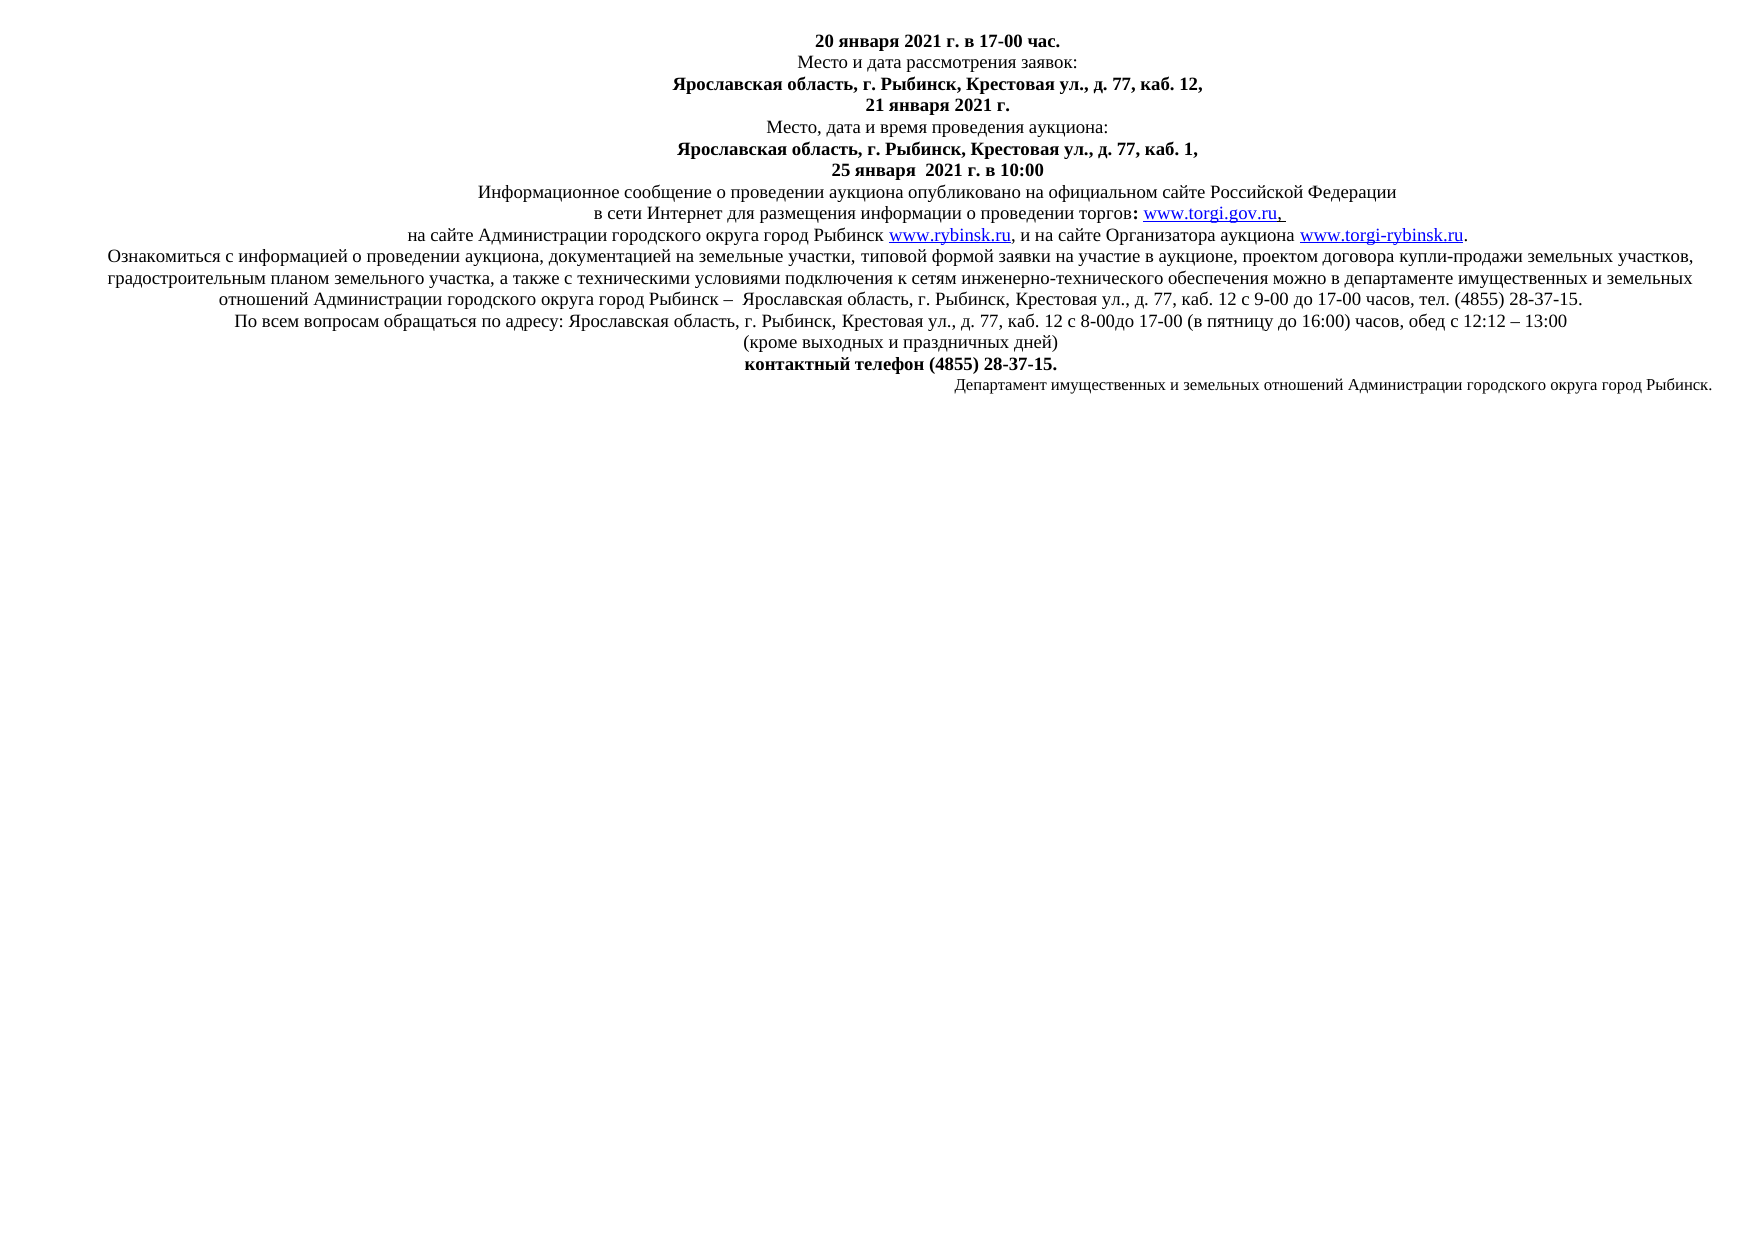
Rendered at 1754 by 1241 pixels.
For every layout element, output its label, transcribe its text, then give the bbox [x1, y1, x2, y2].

text По всем вопросам обращаться по адресу: Ярославская область, г. Рыбинск, Крестовая ул., д. 77, каб. 12 с 8-00до 17-00 (в пятницу до 16:00) часов, обед с 12:12 – 13:00 [89, 310, 1713, 331]
text Информационное сообщение о проведении аукциона опубликовано на официальном сайте Российской Федерации [89, 181, 1713, 202]
text 20 января 2021 г. в 17-00 час. [89, 29, 1713, 51]
text в сети Интернет для размещения информации о проведении торгов: www.torgi.gov.ru, [89, 202, 1713, 224]
text на сайте Администрации городского округа город Рыбинск www.rybinsk.ru, и на сайте Организатора аукциона www.torgi-rybinsk.ru. [89, 224, 1713, 245]
text 25 января 2021 г. в 10:00 [89, 159, 1713, 181]
text 21 января 2021 г. [89, 94, 1713, 116]
text Департамент имущественных и земельных отношений Администрации городского округа город Рыбинск. [89, 374, 1713, 394]
text Место и дата рассмотрения заявок: [89, 51, 1713, 73]
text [89, 73, 1713, 94]
text (кроме выходных и праздничных дней) [89, 331, 1713, 353]
text Ярославская область, г. Рыбинск, Крестовая ул., д. 77, каб. 1, [89, 137, 1713, 159]
text Ознакомиться с информацией о проведении аукциона, документацией на земельные участки, типовой формой заявки на участие в аукционе, проектом договора купли-продажи земельных участков, градостроительным планом земельного участка, а также с техническими условиями подключения к сетям инженерно-технического обеспечения можно в департаменте имущественных и земельных отношений Администрации городского округа город Рыбинск – Ярославская область, г. Рыбинск, Крестовая ул., д. 77, каб. 12 с 9-00 до 17-00 часов, тел. (4855) 28-37-15. [89, 245, 1713, 310]
text контактный телефон (4855) 28-37-15. [89, 353, 1713, 374]
text Место, дата и время проведения аукциона: [89, 116, 1713, 137]
